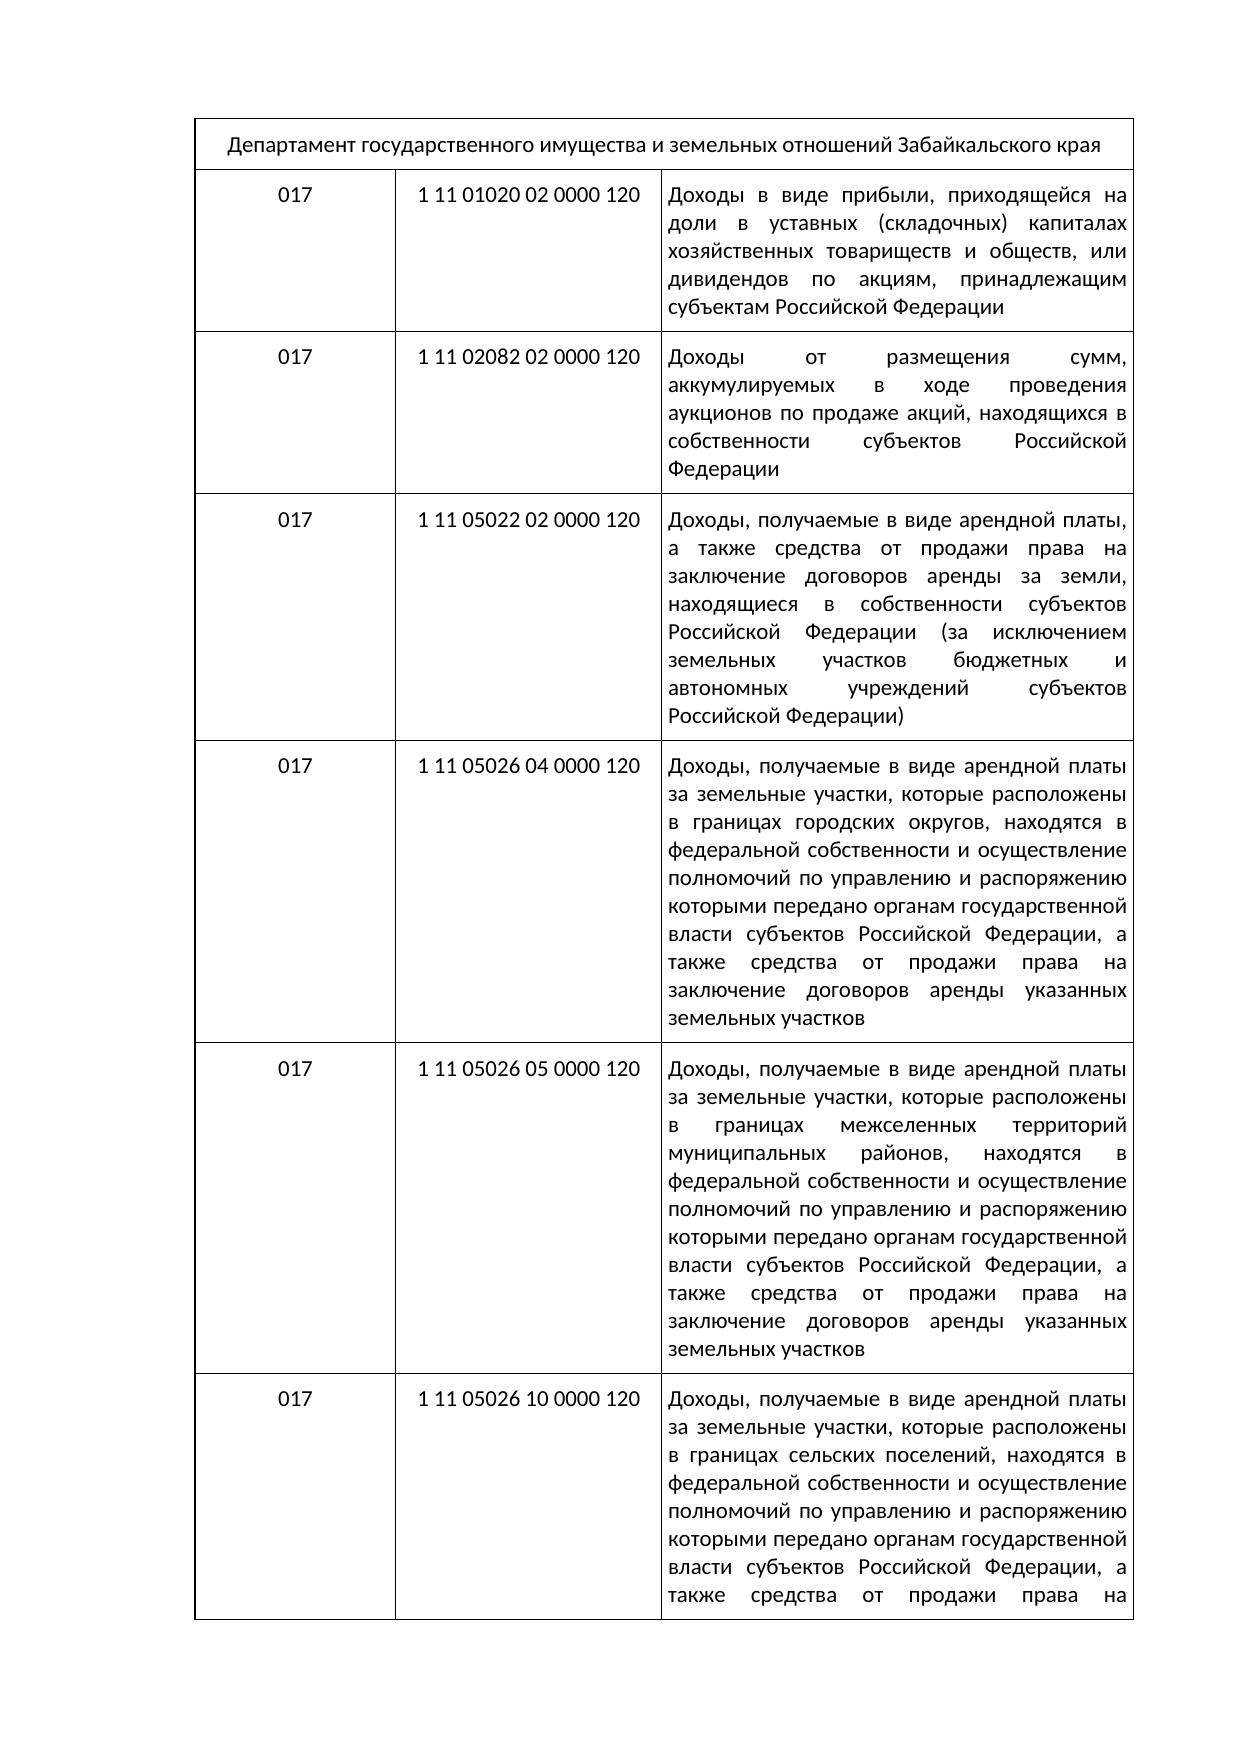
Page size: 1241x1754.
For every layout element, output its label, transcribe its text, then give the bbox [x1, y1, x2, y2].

table_cell 017 [196, 494, 395, 740]
table_cell 1 11 05022 02 0000 120 [396, 494, 661, 740]
table_cell Доходы, получаемые в виде арендной платы за земельные участки, которые расположены в границах межселенных территорий муниципальных районов, находятся в федеральной собственности и осуществление полномочий по управлению и распоряжению которыми передано органам государственной власти субъектов Российской Федерации, а также средства от продажи права на заключение договоров аренды указанных земельных участков [662, 1043, 1133, 1373]
table_cell Доходы, получаемые в виде арендной платы за земельные участки, которые расположены в границах городских округов, находятся в федеральной собственности и осуществление полномочий по управлению и распоряжению которыми передано органам государственной власти субъектов Российской Федерации, а также средства от продажи права на заключение договоров аренды указанных земельных участков [662, 741, 1133, 1042]
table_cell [396, 1374, 661, 1619]
table_cell 1 11 01020 02 0000 120 [396, 170, 661, 331]
table_cell 017 [196, 170, 395, 331]
table_cell 017 [196, 1374, 395, 1619]
table_cell 017 [196, 1043, 395, 1373]
table_cell 017 [196, 741, 395, 1042]
table_cell 1 11 05026 04 0000 120 [396, 741, 661, 1042]
table_cell Доходы в виде прибыли, приходящейся на доли в уставных (складочных) капиталах хозяйственных товариществ и обществ, или дивидендов по акциям, принадлежащим субъектам Российской Федерации [662, 170, 1133, 331]
table_cell 1 11 02082 02 0000 120 [396, 332, 661, 493]
table_cell Доходы от размещения сумм, аккумулируемых в ходе проведения аукционов по продаже акций, находящихся в собственности субъектов Российской Федерации [662, 332, 1133, 493]
table_cell 1 11 05026 05 0000 120 [396, 1043, 661, 1373]
table_cell Доходы, получаемые в виде арендной платы, а также средства от продажи права на заключение договоров аренды за земли, находящиеся в собственности субъектов Российской Федерации (за исключением земельных участков бюджетных и автономных учреждений субъектов Российской Федерации) [662, 494, 1133, 740]
table_cell 017 [196, 332, 395, 493]
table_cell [662, 1374, 1133, 1619]
table_cell Департамент государственного имущества и земельных отношений Забайкальского края [196, 119, 1133, 168]
